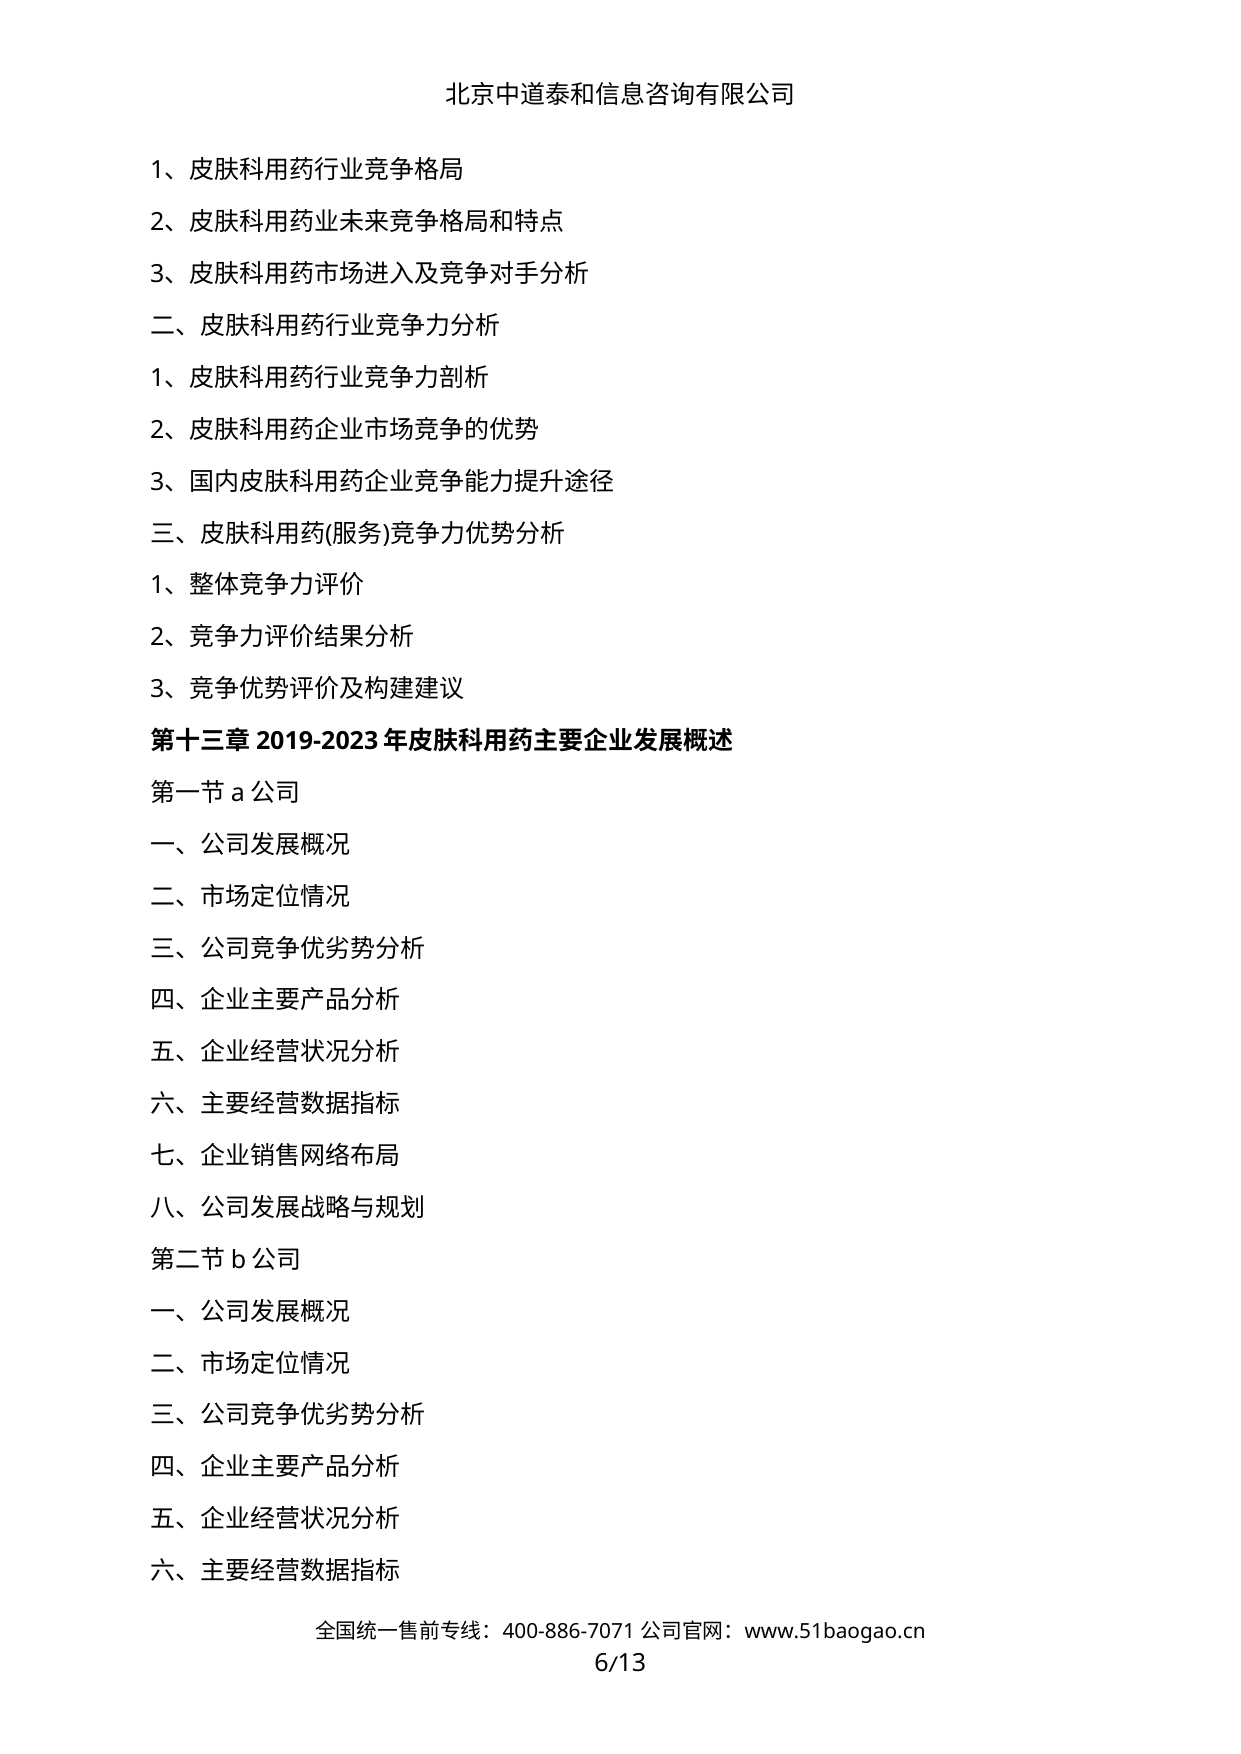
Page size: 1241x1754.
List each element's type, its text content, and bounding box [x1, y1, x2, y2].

text 一、公司发展概况 [150, 1291, 1090, 1327]
text 四、企业主要产品分析 [150, 980, 1090, 1016]
text 五、企业经营状况分析 [150, 1032, 1090, 1068]
text 1、皮肤科用药行业竞争格局 [150, 150, 1090, 186]
text 五、企业经营状况分析 [150, 1499, 1090, 1535]
text 三、公司竞争优劣势分析 [150, 1395, 1090, 1431]
text 2、皮肤科用药企业市场竞争的优势 [150, 409, 1090, 446]
text 八、公司发展战略与规划 [150, 1187, 1090, 1224]
text 第十三章 2019-2023年皮肤科用药主要企业发展概述 [150, 721, 1090, 757]
text 三、公司竞争优劣势分析 [150, 928, 1090, 964]
text 3、皮肤科用药市场进入及竞争对手分析 [150, 254, 1090, 290]
text 3、国内皮肤科用药企业竞争能力提升途径 [150, 461, 1090, 497]
text 二、市场定位情况 [150, 876, 1090, 912]
text 四、企业主要产品分析 [150, 1447, 1090, 1483]
text 六、主要经营数据指标 [150, 1084, 1090, 1120]
text 第二节 b公司 [150, 1239, 1090, 1276]
text 1、整体竞争力评价 [150, 565, 1090, 601]
text 二、皮肤科用药行业竞争力分析 [150, 306, 1090, 342]
text 3、竞争优势评价及构建建议 [150, 669, 1090, 705]
text 第一节 a公司 [150, 772, 1090, 809]
text 二、市场定位情况 [150, 1343, 1090, 1379]
text 六、主要经营数据指标 [150, 1551, 1090, 1587]
text 一、公司发展概况 [150, 824, 1090, 861]
text 2、竞争力评价结果分析 [150, 617, 1090, 653]
text 2、皮肤科用药业未来竞争格局和特点 [150, 202, 1090, 238]
text 三、皮肤科用药(服务)竞争力优势分析 [150, 513, 1090, 549]
text 1、皮肤科用药行业竞争力剖析 [150, 357, 1090, 394]
text 七、企业销售网络布局 [150, 1136, 1090, 1172]
